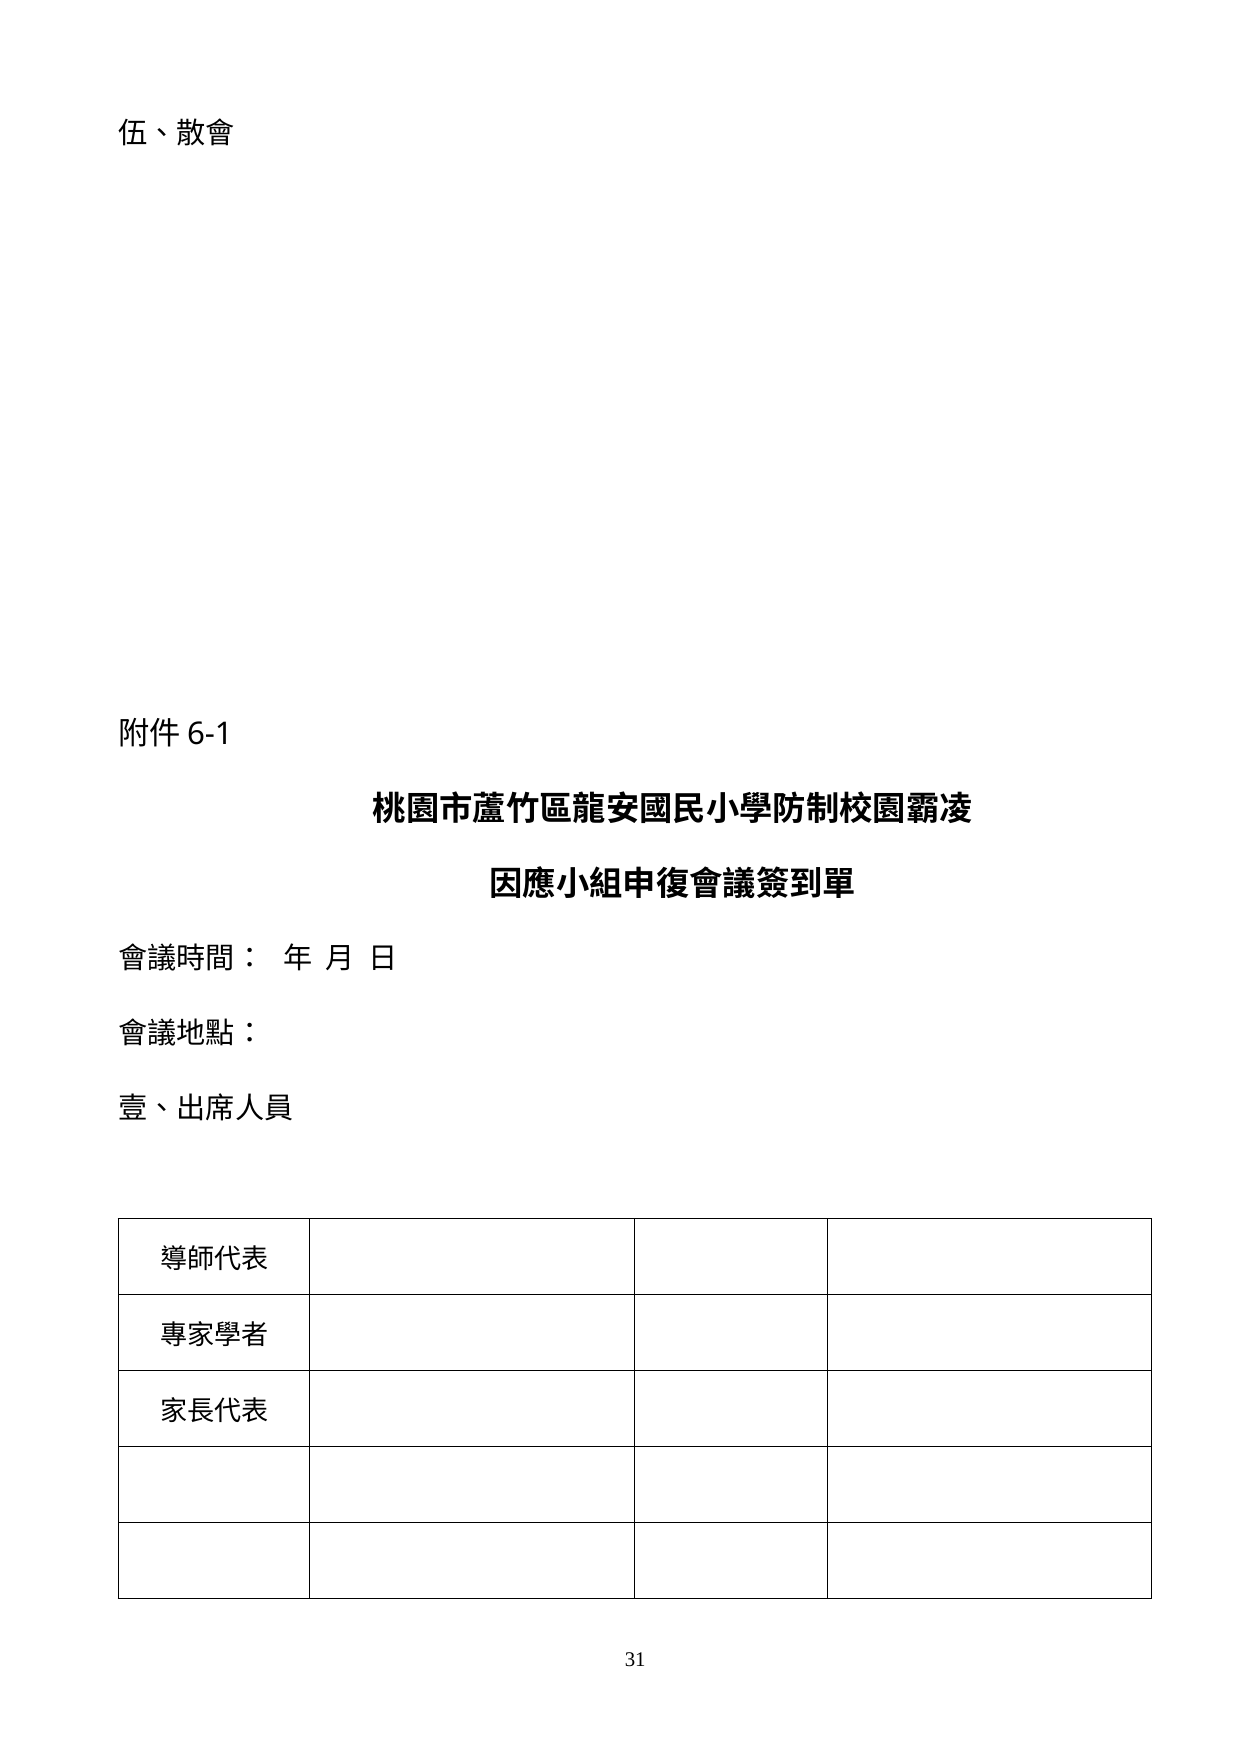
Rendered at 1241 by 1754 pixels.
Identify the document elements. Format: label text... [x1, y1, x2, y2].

table_cell [635, 1371, 827, 1446]
table_header 導師代表 [119, 1219, 309, 1294]
table_cell [310, 1371, 634, 1446]
table_cell [310, 1447, 634, 1522]
table_cell [310, 1295, 634, 1370]
table_cell [828, 1295, 1151, 1370]
table_cell [119, 1523, 309, 1598]
table_cell [635, 1447, 827, 1522]
table_cell [635, 1295, 827, 1370]
table_header [310, 1219, 634, 1294]
table_cell [828, 1371, 1151, 1446]
table_header [828, 1219, 1151, 1294]
table_cell [828, 1523, 1151, 1598]
list 桃園市蘆竹區龍安國民小學防制校園霸凌 [193, 768, 1152, 843]
table_header [635, 1219, 827, 1294]
list 會議地點： [118, 993, 1152, 1068]
table_cell 家長代表 [119, 1371, 309, 1446]
table_cell [828, 1447, 1151, 1522]
text 附件6-1 [118, 693, 1152, 768]
list 會議時間： 年 月 日 [118, 918, 1152, 993]
list 伍、散會 [118, 93, 1152, 168]
list 因應小組申復會議簽到單 [193, 843, 1152, 918]
table_cell [119, 1447, 309, 1522]
table_cell [635, 1523, 827, 1598]
list 壹、出席人員 [118, 1068, 1152, 1143]
table_cell [310, 1523, 634, 1598]
table_cell 專家學者 [119, 1295, 309, 1370]
